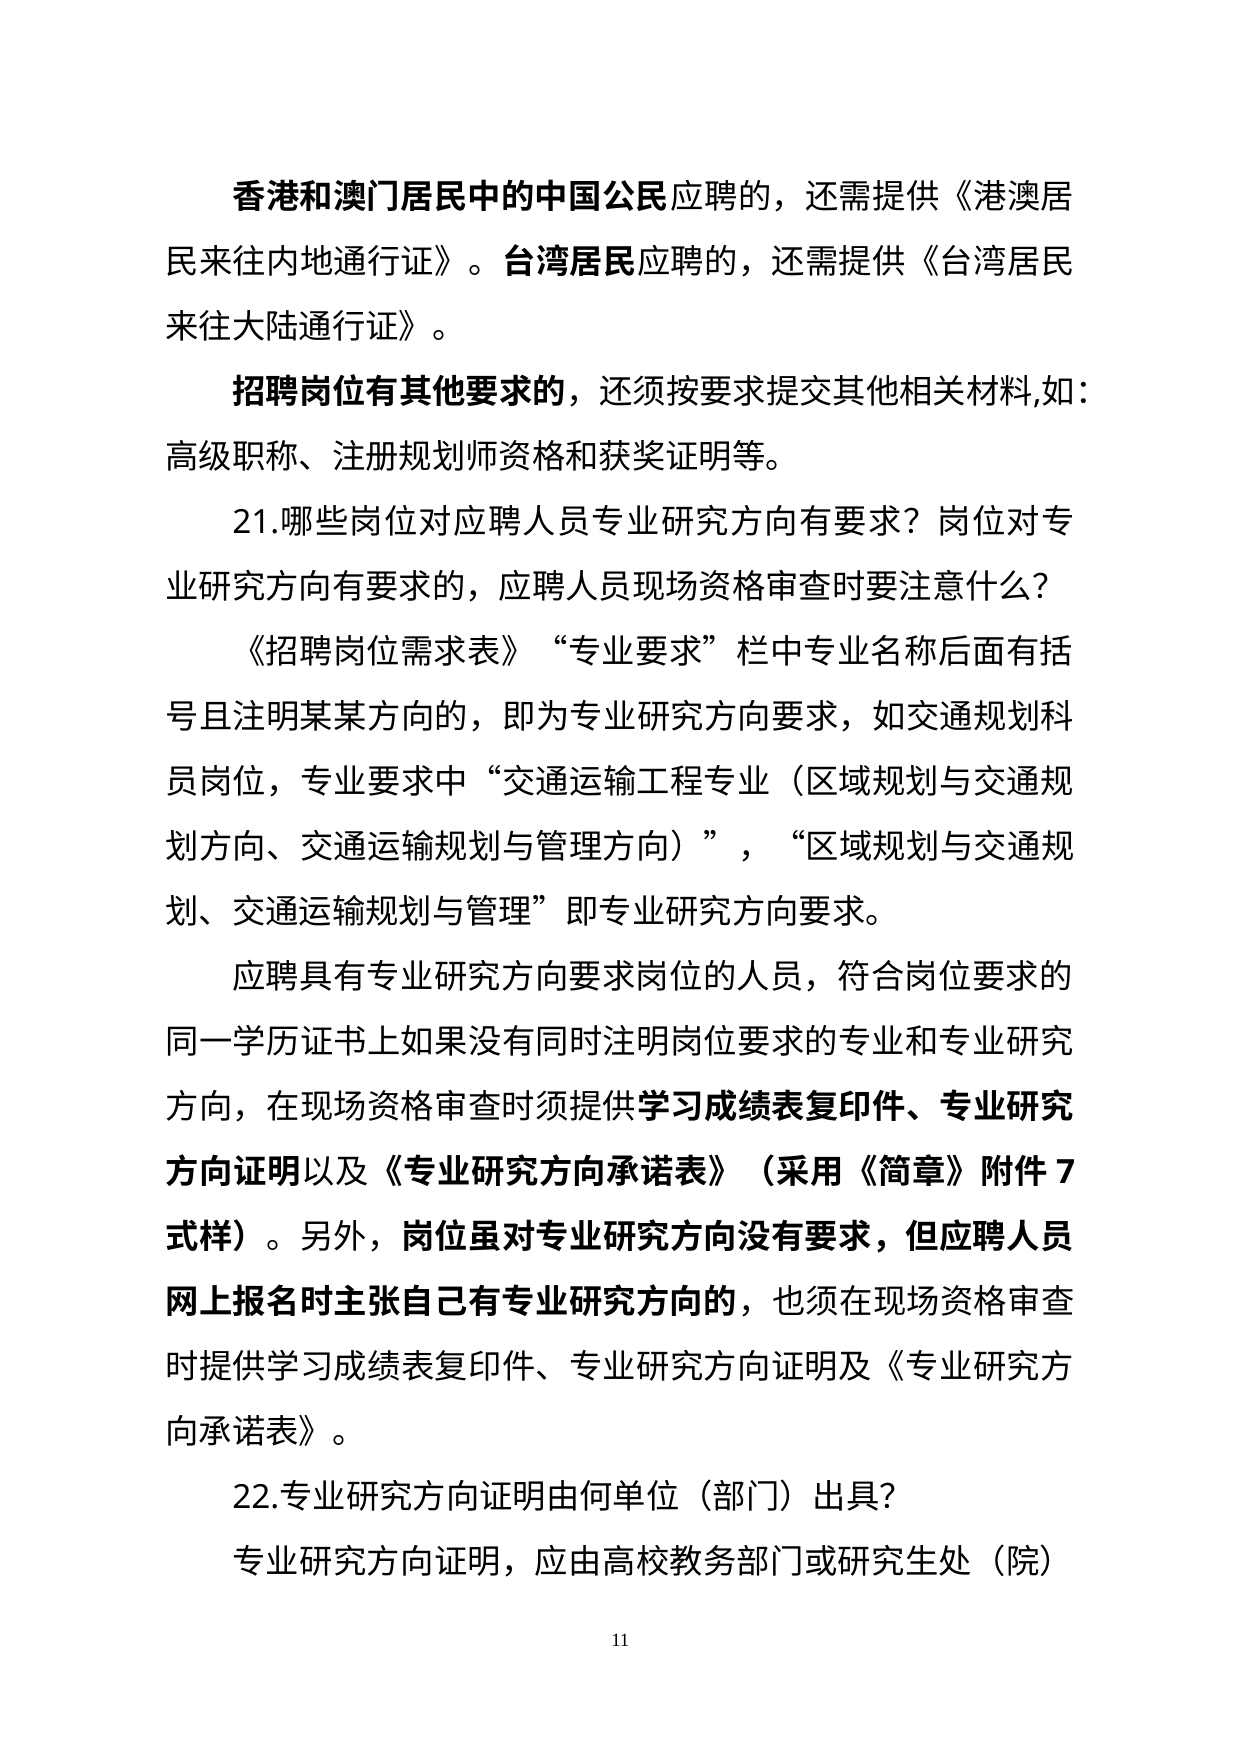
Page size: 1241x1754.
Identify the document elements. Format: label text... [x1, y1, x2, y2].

text 香港和澳门居民中的中国公民应聘的，还需提供《港澳居民来往内地通行证》。台湾居民应聘的，还需提供《台湾居民来往大陆通行证》。 [165, 162, 1075, 357]
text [165, 1527, 1075, 1592]
text 22.专业研究方向证明由何单位（部门）出具？ [165, 1462, 1075, 1527]
text 21.哪些岗位对应聘人员专业研究方向有要求？岗位对专业研究方向有要求的，应聘人员现场资格审查时要注意什么？ [165, 487, 1075, 617]
text 应聘具有专业研究方向要求岗位的人员，符合岗位要求的同一学历证书上如果没有同时注明岗位要求的专业和专业研究方向，在现场资格审查时须提供学习成绩表复印件、专业研究方向证明以及《专业研究方向承诺表》（采用《简章》附件7式样）。另外，岗位虽对专业研究方向没有要求，但应聘人员网上报名时主张自己有专业研究方向的，也须在现场资格审查时提供学习成绩表复印件、专业研究方向证明及《专业研究方向承诺表》。 [165, 942, 1075, 1462]
text 《招聘岗位需求表》“专业要求”栏中专业名称后面有括号且注明某某方向的，即为专业研究方向要求，如交通规划科员岗位，专业要求中“交通运输工程专业（区域规划与交通规划方向、交通运输规划与管理方向）”，“区域规划与交通规划、交通运输规划与管理”即专业研究方向要求。 [165, 617, 1075, 942]
text 招聘岗位有其他要求的，还须按要求提交其他相关材料,如：高级职称、注册规划师资格和获奖证明等。 [165, 357, 1075, 487]
